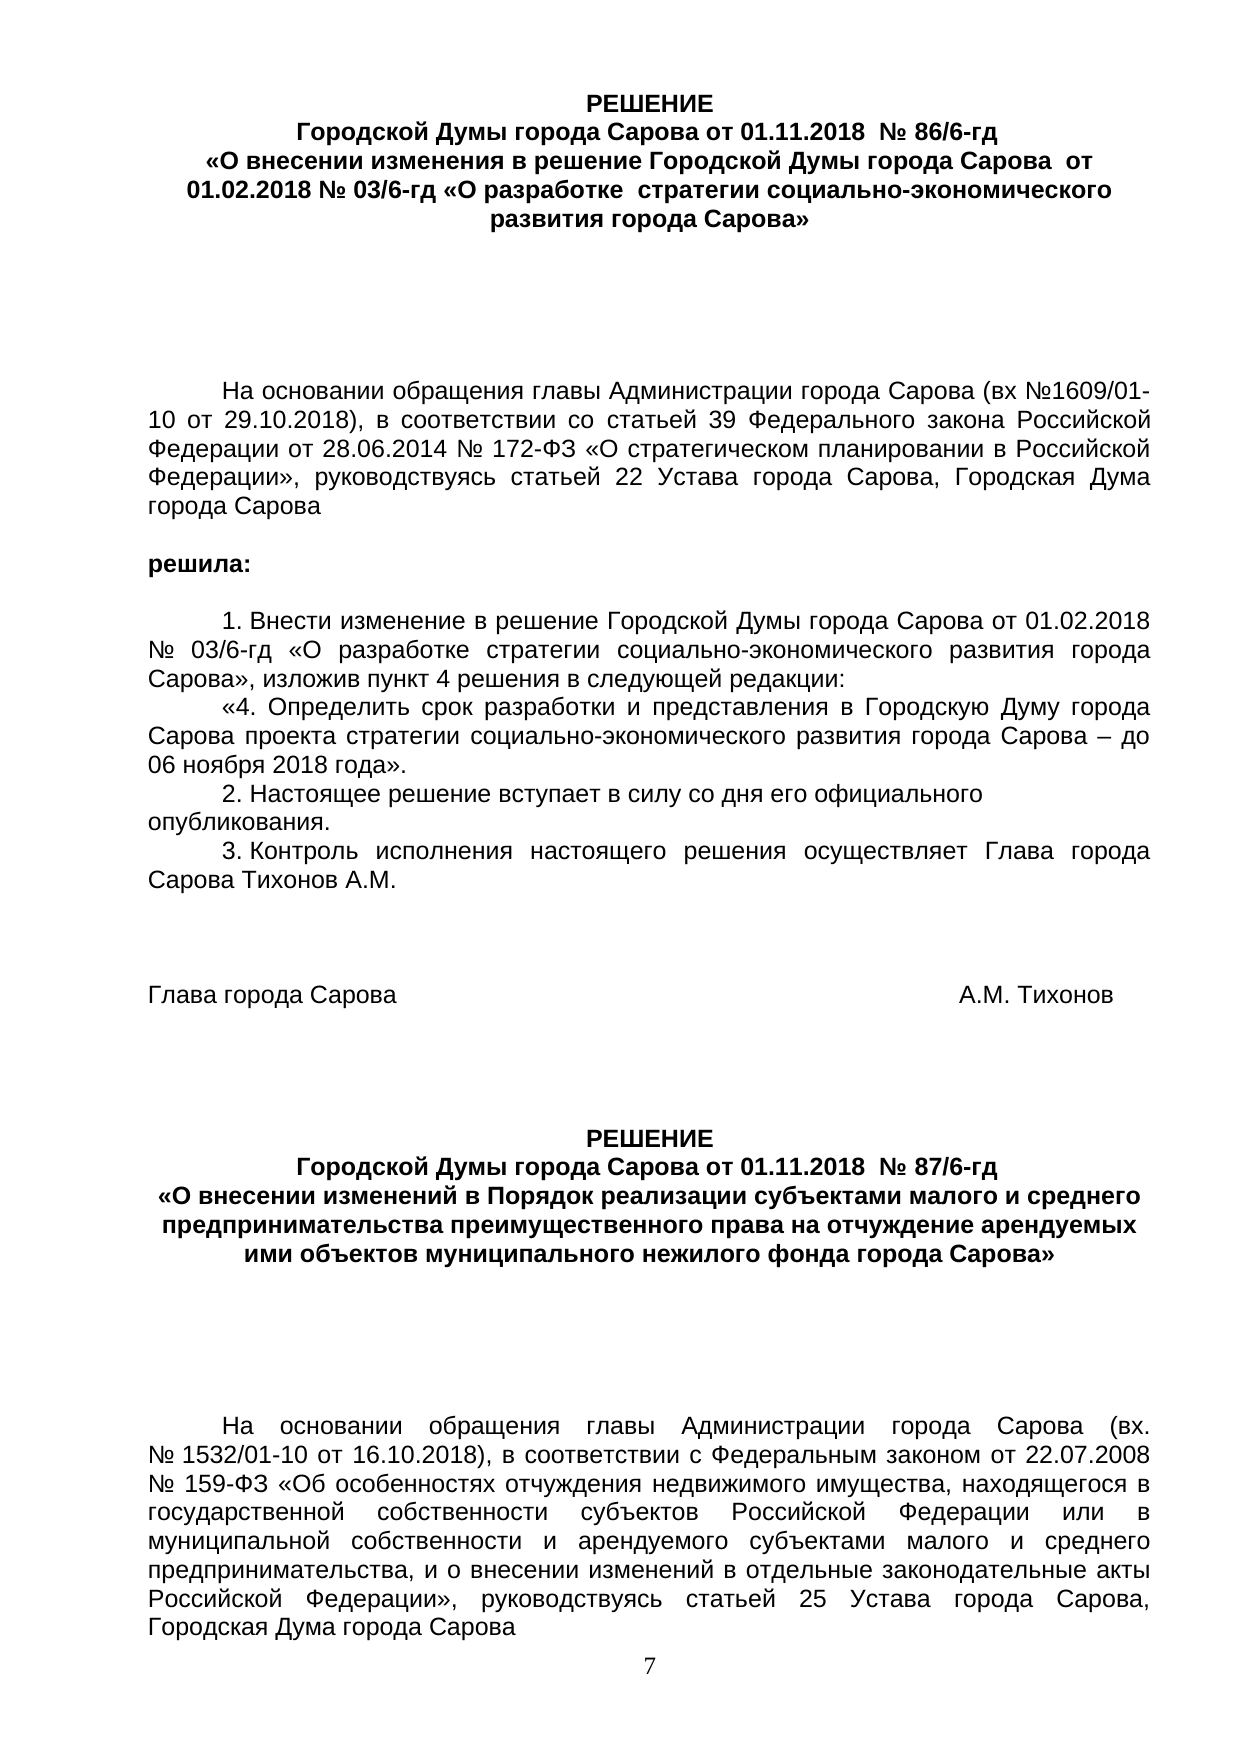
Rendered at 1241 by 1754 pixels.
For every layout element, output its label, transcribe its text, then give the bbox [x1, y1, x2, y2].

text Глава города Сарова А.М. Тихонов [148, 980, 1152, 1009]
text решила: [148, 549, 1152, 577]
text «О внесении изменений в Порядок реализации субъектами малого и среднего предпринимательства преимущественного права на отчуждение арендуемых ими объектов муниципального нежилого фонда города Сарова» [148, 1181, 1152, 1267]
text РЕШЕНИЕ [148, 1124, 1152, 1152]
text 1. Внести изменение в решение Городской Думы города Сарова от 01.02.2018 № 03/6-гд «О разработке стратегии социально-экономического развития города Сарова», изложив пункт 4 решения в следующей редакции: [148, 606, 1152, 692]
text 3. Контроль исполнения настоящего решения осуществляет Глава города Сарова Тихонов А.М. [148, 836, 1152, 894]
text На основании обращения главы Администрации города Сарова (вх №1609/01-10 от 29.10.2018), в соответствии со статьей 39 Федерального закона Российской Федерации от 28.06.2014 № 172-ФЗ «О стратегическом планировании в Российской Федерации», руководствуясь статьей 22 Устава города Сарова, Городская Дума города Сарова [148, 376, 1152, 520]
text «4. Определить срок разработки и представления в Городскую Думу города Сарова проекта стратегии социально-экономического развития города Сарова – до 06 ноября 2018 года». [148, 692, 1152, 779]
text РЕШЕНИЕ [148, 89, 1152, 117]
text Городской Думы города Сарова от 01.11.2018 № 87/6-гд [148, 1152, 1146, 1181]
text 2. Настоящее решение вступает в силу со дня его официального опубликования. [148, 779, 1152, 836]
text «О внесении изменения в решение Городской Думы города Сарова от 01.02.2018 № 03/6-гд «О разработке стратегии социально-экономического развития города Сарова» [148, 146, 1152, 232]
text Городской Думы города Сарова от 01.11.2018 № 86/6-гд [148, 117, 1146, 146]
text На основании обращения главы Администрации города Сарова (вх. № 1532/01-10 от 16.10.2018), в соответствии с Федеральным законом от 22.07.2008 № 159-ФЗ «Об особенностях отчуждения недвижимого имущества, находящегося в государственной собственности субъектов Российской Федерации или в муниципальной собственности и арендуемого субъектами малого и среднего предпринимательства, и о внесении изменений в отдельные законодательные акты Российской Федерации», руководствуясь статьей 25 Устава города Сарова, Городская Дума города Сарова [148, 1411, 1152, 1641]
